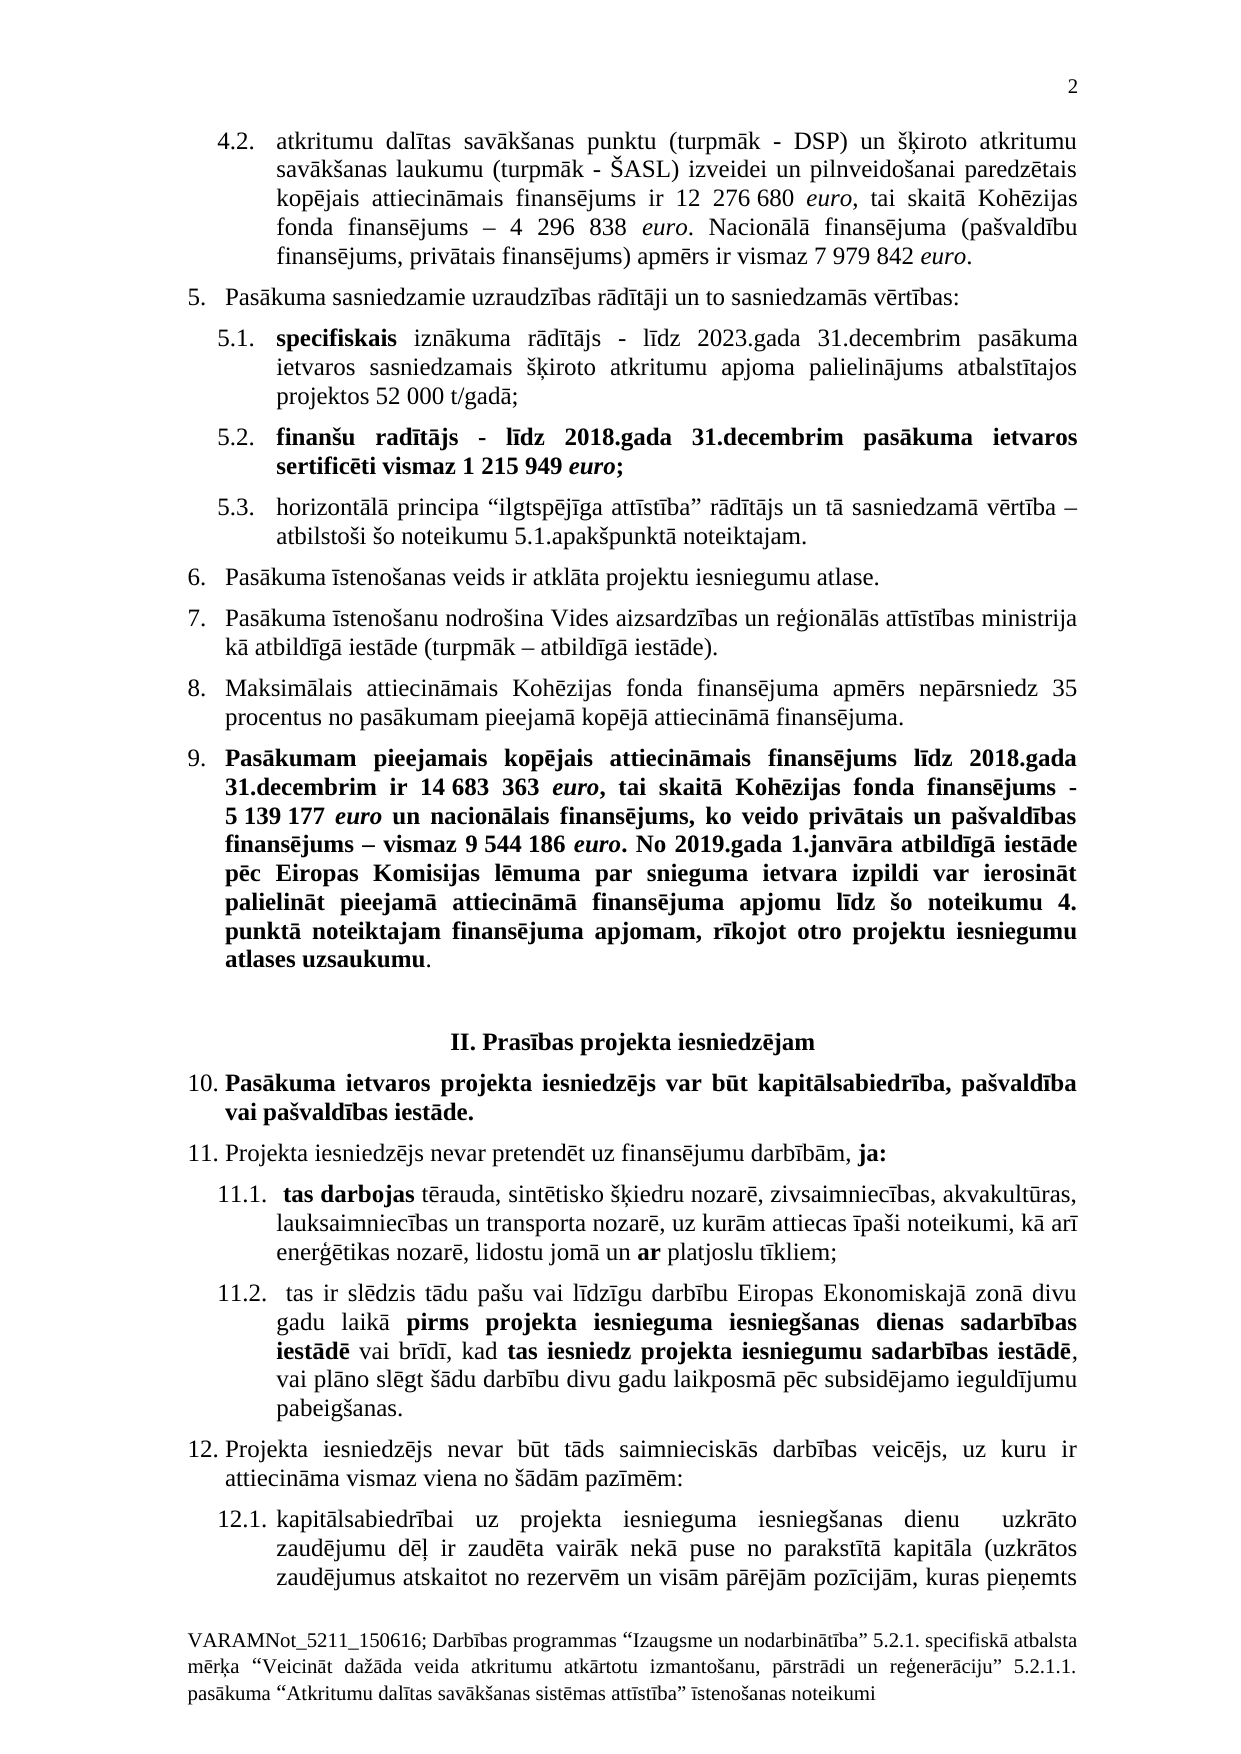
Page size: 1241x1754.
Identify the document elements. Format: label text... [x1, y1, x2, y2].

list tas darbojas tērauda, sintētisko šķiedru nozarē, zivsaimniecības, akvakultūras, lauksaimniecības un transporta nozarē, uz kurām attiecas īpaši noteikumi, kā arī enerģētikas nozarē, lidostu jomā un ar platjoslu tīkliem; [217, 1179, 1078, 1266]
list Pasākuma īstenošanu nodrošina Vides aizsardzības un reģionālās attīstības ministrija kā atbildīgā iestāde (turpmāk – atbildīgā iestāde). [187, 603, 1078, 661]
list Pasākuma ietvaros projekta iesniedzējs var būt kapitālsabiedrība, pašvaldība vai pašvaldības iestāde. [187, 1068, 1078, 1126]
list Maksimālais attiecināmais Kohēzijas fonda finansējuma apmērs nepārsniedz 35 procentus no pasākumam pieejamā kopējā attiecināmā finansējuma. [187, 673, 1078, 731]
list tas ir slēdzis tādu pašu vai līdzīgu darbību Eiropas Ekonomiskajā zonā divu gadu laikā pirms projekta iesnieguma iesniegšanas dienas sadarbības iestādē vai brīdī, kad tas iesniedz projekta iesniegumu sadarbības iestādē, vai plāno slēgt šādu darbību divu gadu laikposmā pēc subsidējamo ieguldījumu pabeigšanas. [217, 1278, 1078, 1422]
text II. Prasības projekta iesniedzējam [187, 1027, 1078, 1056]
list specifiskais iznākuma rādītājs - līdz 2023.gada 31.decembrim pasākuma ietvaros sasniedzamais šķiroto atkritumu apjoma palielinājums atbalstītajos projektos 52 000 t/gadā; [217, 323, 1078, 409]
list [217, 1504, 1078, 1591]
list horizontālā principa “ilgtspējīga attīstība” rādītājs un tā sasniedzamā vērtība – atbilstoši šo noteikumu 5.1.apakšpunktā noteiktajam. [217, 492, 1078, 549]
list Projekta iesniedzējs nevar būt tāds saimnieciskās darbības veicējs, uz kuru ir attiecināma vismaz viena no šādām pazīmēm: [187, 1434, 1078, 1492]
list Pasākumam pieejamais kopējais attiecināmais finansējums līdz 2018.gada 31.decembrim ir 14 683 363 euro, tai skaitā Kohēzijas fonda finansējums - 5 139 177 euro un nacionālais finansējums, ko veido privātais un pašvaldības finansējums – vismaz 9 544 186 euro. No 2019.gada 1.janvāra atbildīgā iestāde pēc Eiropas Komisijas lēmuma par snieguma ietvara izpildi var ierosināt palielināt pieejamā attiecināmā finansējuma apjomu līdz šo noteikumu 4. punktā noteiktajam finansējuma apjomam, rīkojot otro projektu iesniegumu atlases uzsaukumu. [187, 743, 1078, 973]
list Projekta iesniedzējs nevar pretendēt uz finansējumu darbībām, ja: [187, 1138, 1078, 1167]
list atkritumu dalītas savākšanas punktu (turpmāk - DSP) un šķiroto atkritumu savākšanas laukumu (turpmāk - ŠASL) izveidei un pilnveidošanai paredzētais kopējais attiecināmais finansējums ir 12 276 680 euro, tai skaitā Kohēzijas fonda finansējums – 4 296 838 euro. Nacionālā finansējuma (pašvaldību finansējums, privātais finansējums) apmērs ir vismaz 7 979 842 euro. [217, 126, 1078, 269]
list finanšu radītājs - līdz 2018.gada 31.decembrim pasākuma ietvaros sertificēti vismaz 1 215 949 euro; [217, 422, 1078, 479]
list Pasākuma īstenošanas veids ir atklāta projektu iesniegumu atlase. [187, 562, 1078, 591]
list Pasākuma sasniedzamie uzraudzības rādītāji un to sasniedzamās vērtības: [187, 282, 1078, 311]
